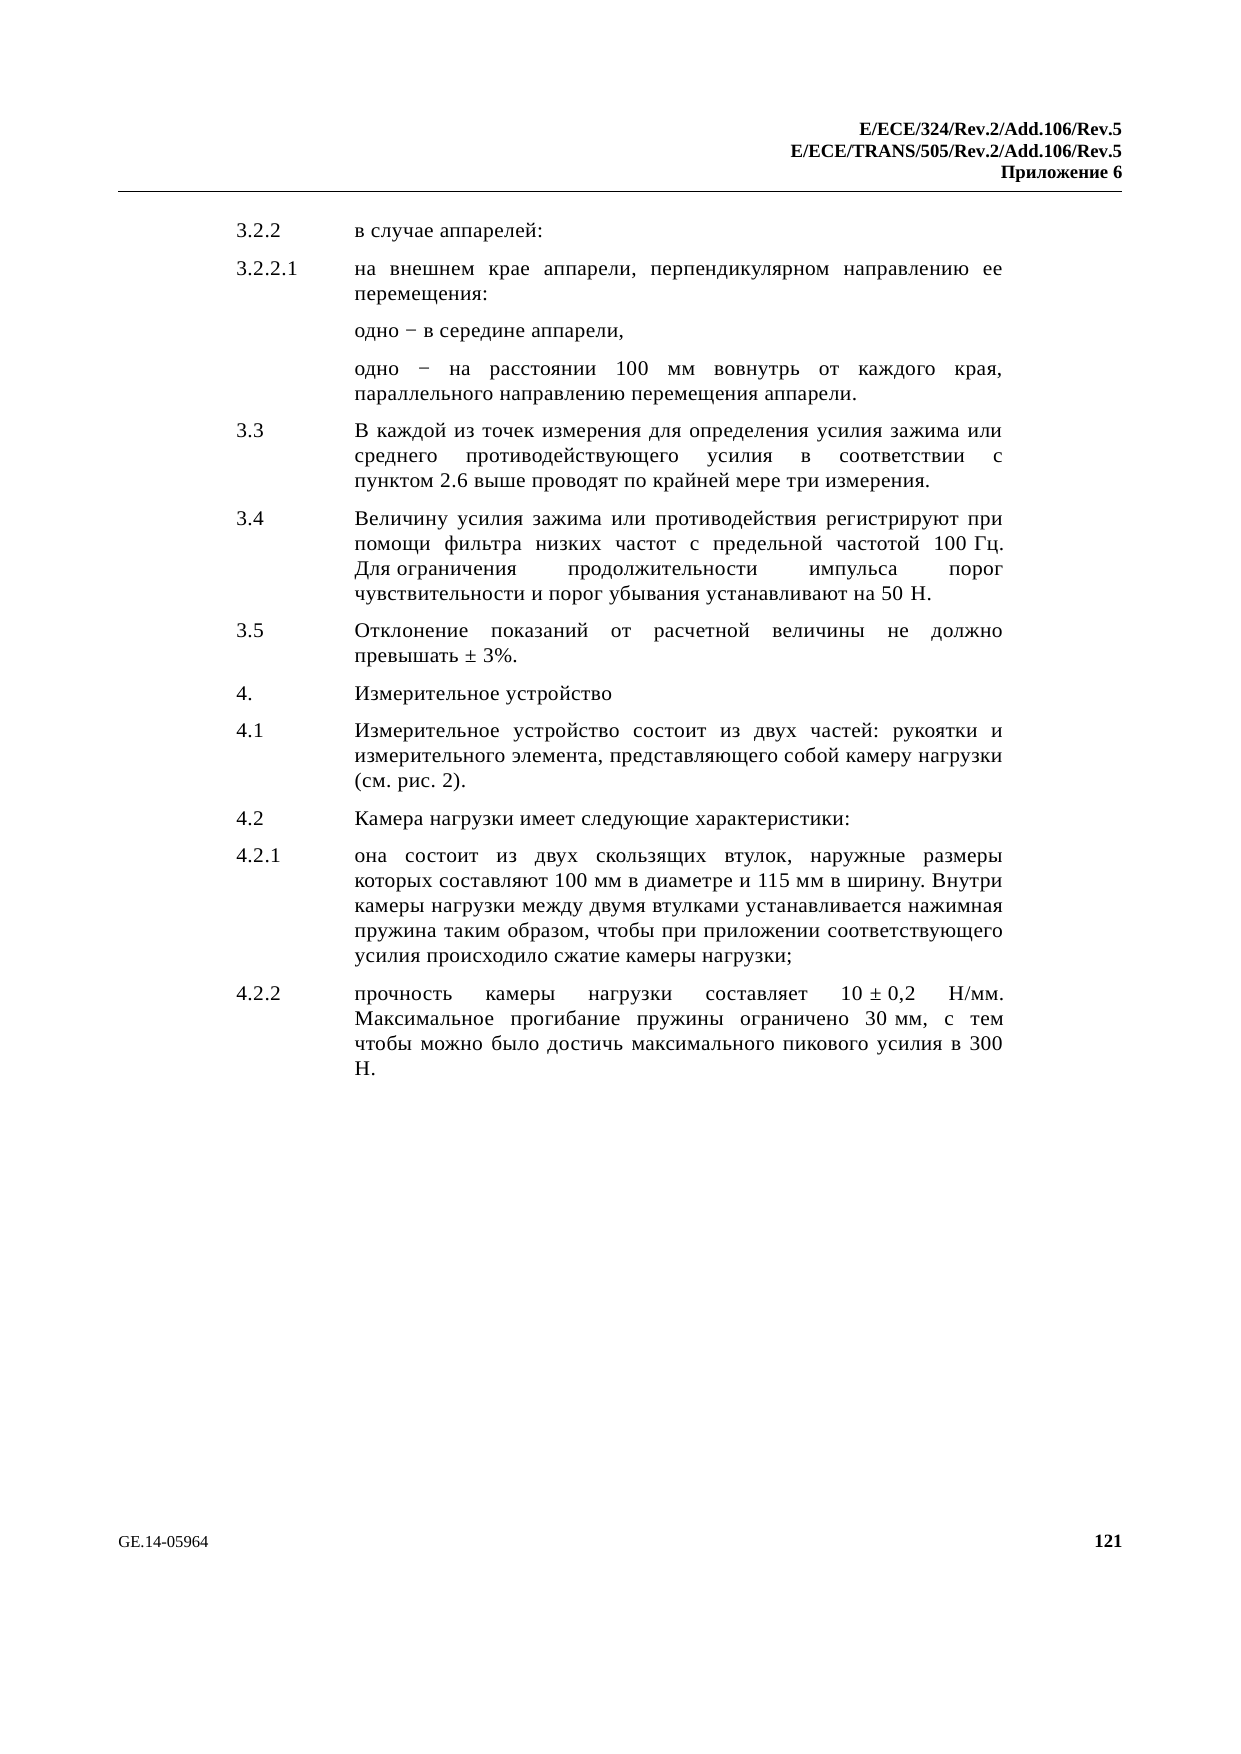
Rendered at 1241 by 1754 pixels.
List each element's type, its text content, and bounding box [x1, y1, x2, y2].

text 3.2.2 в случае аппарелей: [236, 217, 1004, 242]
text 3.2.2.1 на внешнем крае аппарели, перпендикулярном направлению ее перемещения: [236, 255, 1004, 305]
text 4.2.1 она состоит из двух скользящих втулок, наружные размеры которых составляют 100 мм в диаметре и 115 мм в ширину. Внутри камеры нагрузки между двумя втулками устанавливается нажимная пружина таким образом, чтобы при приложении соответствующего усилия происходило сжатие камеры нагрузки; [236, 842, 1004, 967]
text 4.1 Измерительное устройство состоит из двух частей: рукоятки и измерительного элемента, представляющего собой камеру нагрузки (см. рис. 2). [236, 717, 1004, 792]
text одно − на расстоянии 100 мм вовнутрь от каждого края, параллельного направлению перемещения аппарели. [236, 355, 1004, 405]
text 4.2.2 прочность камеры нагрузки составляет 10 ± 0,2 H/мм. Максимальное прогибание пружины ограничено 30 мм, с тем чтобы можно было достичь максимального пикового усилия в 300 H. [236, 980, 1004, 1080]
text 4.2 Камера нагрузки имеет следующие характеристики: [236, 805, 1004, 830]
text 4. Измерительное устройство [236, 680, 1004, 705]
text 3.3 В каждой из точек измерения для определения усилия зажима или среднего противодействующего усилия в соответствии с пунктом 2.6 выше проводят по крайней мере три измерения. [236, 417, 1004, 492]
text 3.5 Отклонение показаний от расчетной величины не должно превышать ± 3%. [236, 617, 1004, 667]
text 3.4 Величину усилия зажима или противодействия регистрируют при помощи фильтра низких частот с предельной частотой 100 Гц. Для ограничения продолжительности импульса порог чувствительности и порог убывания устанавливают на 50 H. [236, 505, 1004, 605]
text одно − в середине аппарели, [236, 317, 1004, 342]
